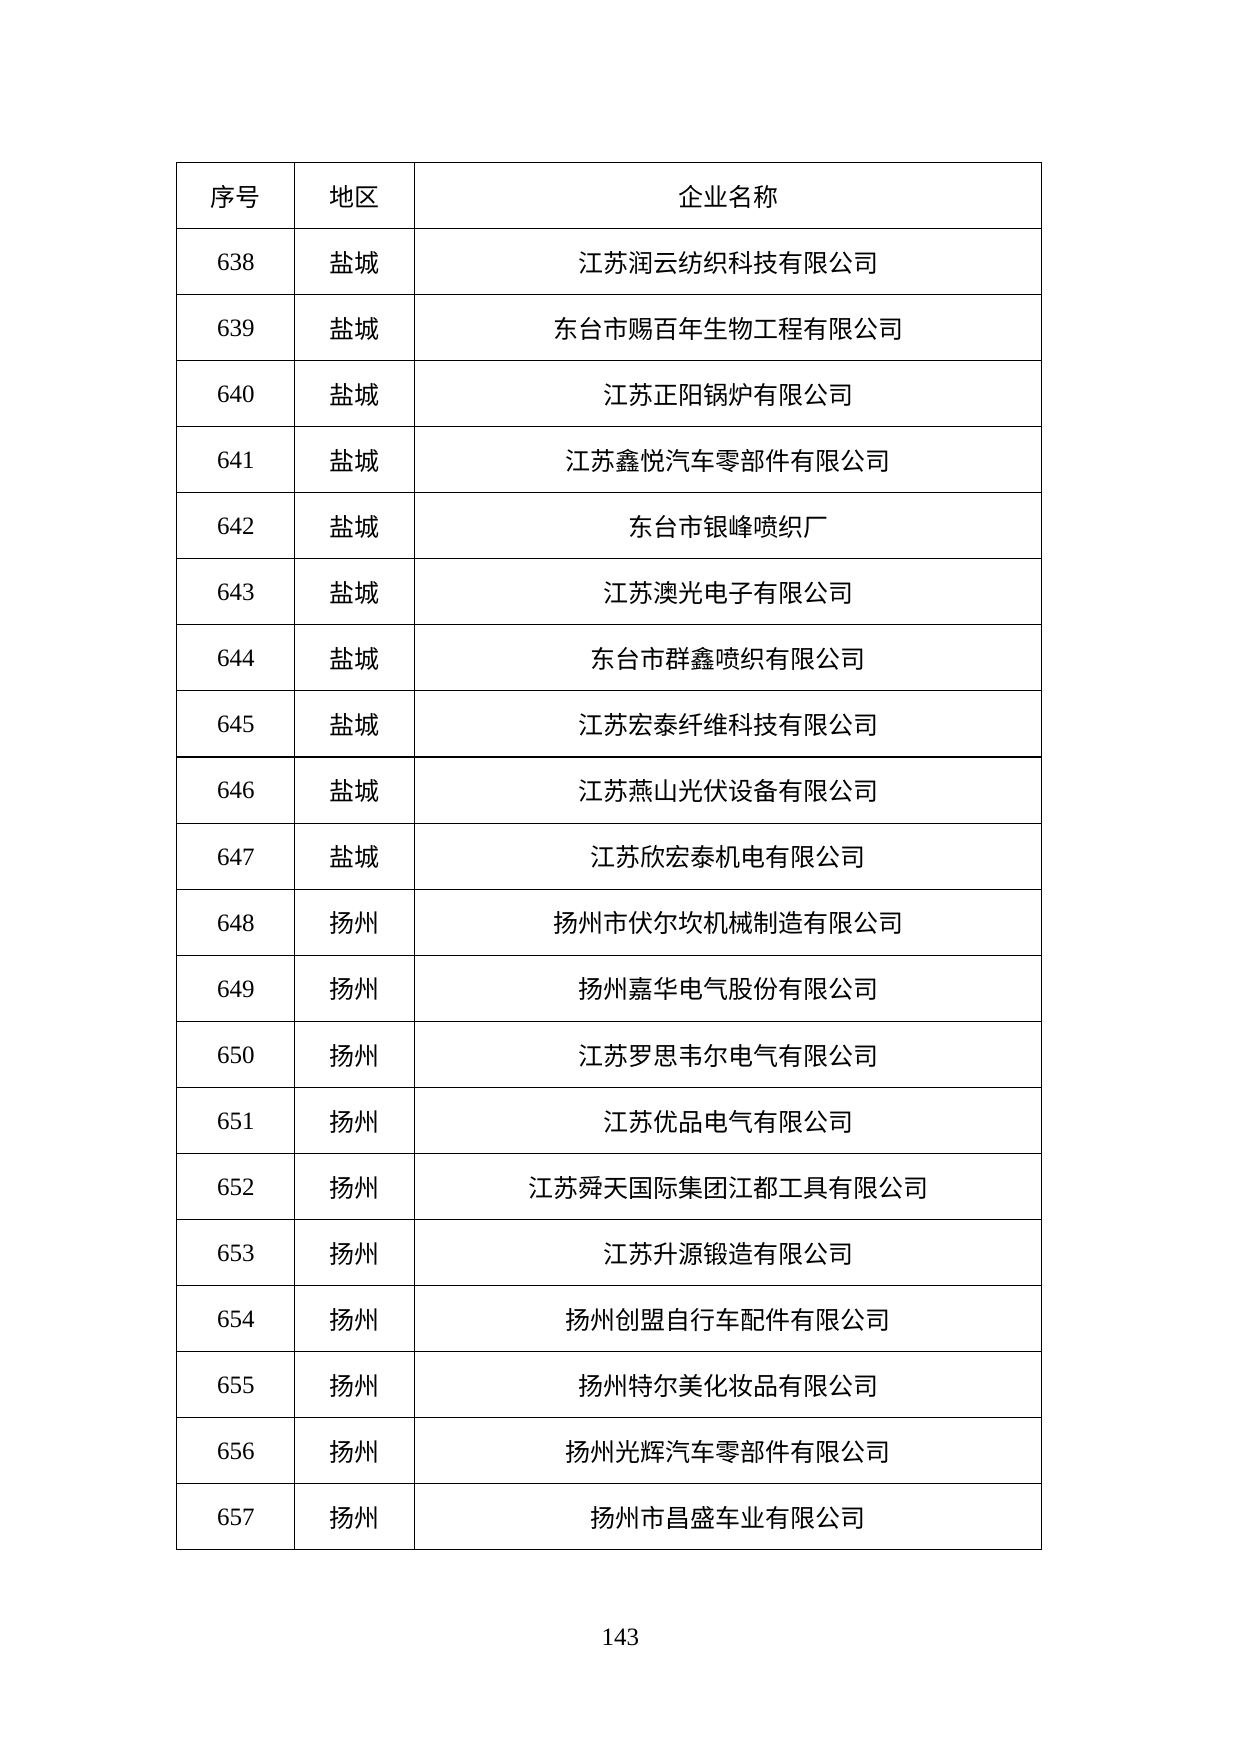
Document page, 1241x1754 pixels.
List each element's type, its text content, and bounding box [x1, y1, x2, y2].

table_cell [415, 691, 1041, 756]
table_header 序号 [177, 163, 294, 228]
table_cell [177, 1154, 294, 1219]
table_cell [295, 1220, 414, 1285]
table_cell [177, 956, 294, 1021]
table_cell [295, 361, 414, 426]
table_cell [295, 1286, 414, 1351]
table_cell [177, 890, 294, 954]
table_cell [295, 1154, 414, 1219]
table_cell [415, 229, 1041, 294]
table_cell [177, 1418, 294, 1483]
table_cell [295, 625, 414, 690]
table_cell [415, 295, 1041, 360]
table_header 企业名称 [415, 163, 1041, 228]
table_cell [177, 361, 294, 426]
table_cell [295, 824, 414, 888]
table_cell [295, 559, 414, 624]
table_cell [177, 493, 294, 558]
table_header 地区 [295, 163, 414, 228]
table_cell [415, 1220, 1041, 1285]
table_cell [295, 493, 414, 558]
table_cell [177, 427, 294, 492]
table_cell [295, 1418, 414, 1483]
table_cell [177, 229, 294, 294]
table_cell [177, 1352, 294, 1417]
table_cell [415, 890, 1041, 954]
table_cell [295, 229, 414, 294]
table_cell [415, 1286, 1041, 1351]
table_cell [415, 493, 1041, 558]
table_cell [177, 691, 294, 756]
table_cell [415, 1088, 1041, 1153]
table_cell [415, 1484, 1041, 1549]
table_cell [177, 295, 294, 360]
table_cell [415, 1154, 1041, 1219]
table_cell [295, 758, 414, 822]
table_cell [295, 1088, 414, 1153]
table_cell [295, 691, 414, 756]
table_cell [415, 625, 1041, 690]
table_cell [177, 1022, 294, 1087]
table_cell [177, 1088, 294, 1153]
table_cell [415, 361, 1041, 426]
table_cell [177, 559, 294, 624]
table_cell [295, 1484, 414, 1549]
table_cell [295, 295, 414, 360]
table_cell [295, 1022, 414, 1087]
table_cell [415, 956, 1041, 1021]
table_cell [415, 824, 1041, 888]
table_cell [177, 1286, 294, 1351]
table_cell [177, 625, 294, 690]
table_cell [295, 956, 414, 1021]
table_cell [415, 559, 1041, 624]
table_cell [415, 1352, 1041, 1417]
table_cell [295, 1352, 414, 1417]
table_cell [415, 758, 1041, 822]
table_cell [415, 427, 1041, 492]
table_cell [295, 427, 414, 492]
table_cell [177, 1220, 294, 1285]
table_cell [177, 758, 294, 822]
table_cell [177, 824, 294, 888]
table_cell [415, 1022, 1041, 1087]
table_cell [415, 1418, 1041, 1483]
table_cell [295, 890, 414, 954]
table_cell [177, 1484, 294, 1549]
